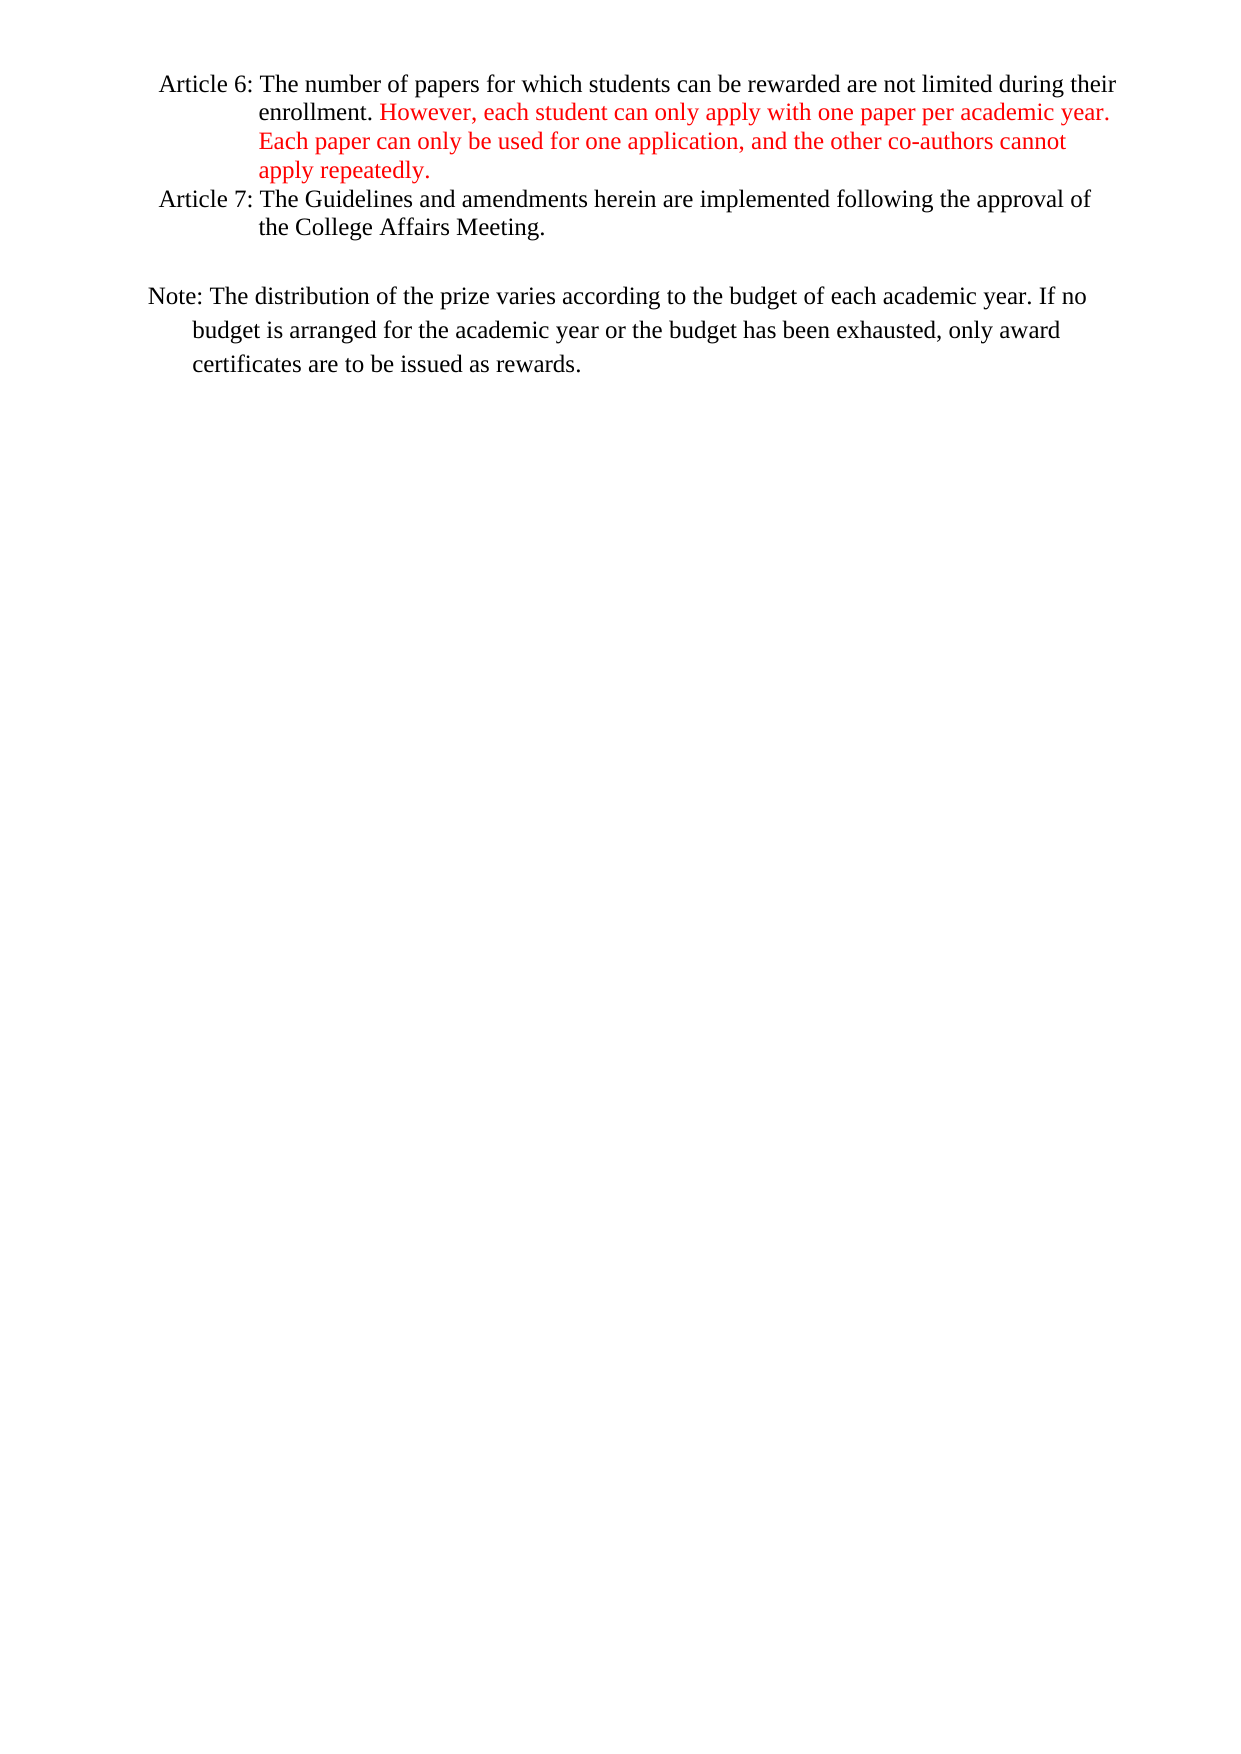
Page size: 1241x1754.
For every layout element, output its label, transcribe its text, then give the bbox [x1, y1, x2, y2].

text Article 6: The number of papers for which students can be rewarded are not limited during their enrollment. However, each student can only apply with one paper per academic year. Each paper can only be used for one application, and the other co-authors cannot apply repeatedly. [158, 69, 1119, 184]
text Article 7: The Guidelines and amendments herein are implemented following the approval of the College Affairs Meeting. [158, 184, 1119, 241]
text Note: The distribution of the prize varies according to the budget of each academic year. If no budget is arranged for the academic year or the budget has been exhausted, only award certificates are to be issued as rewards. [148, 281, 1108, 377]
